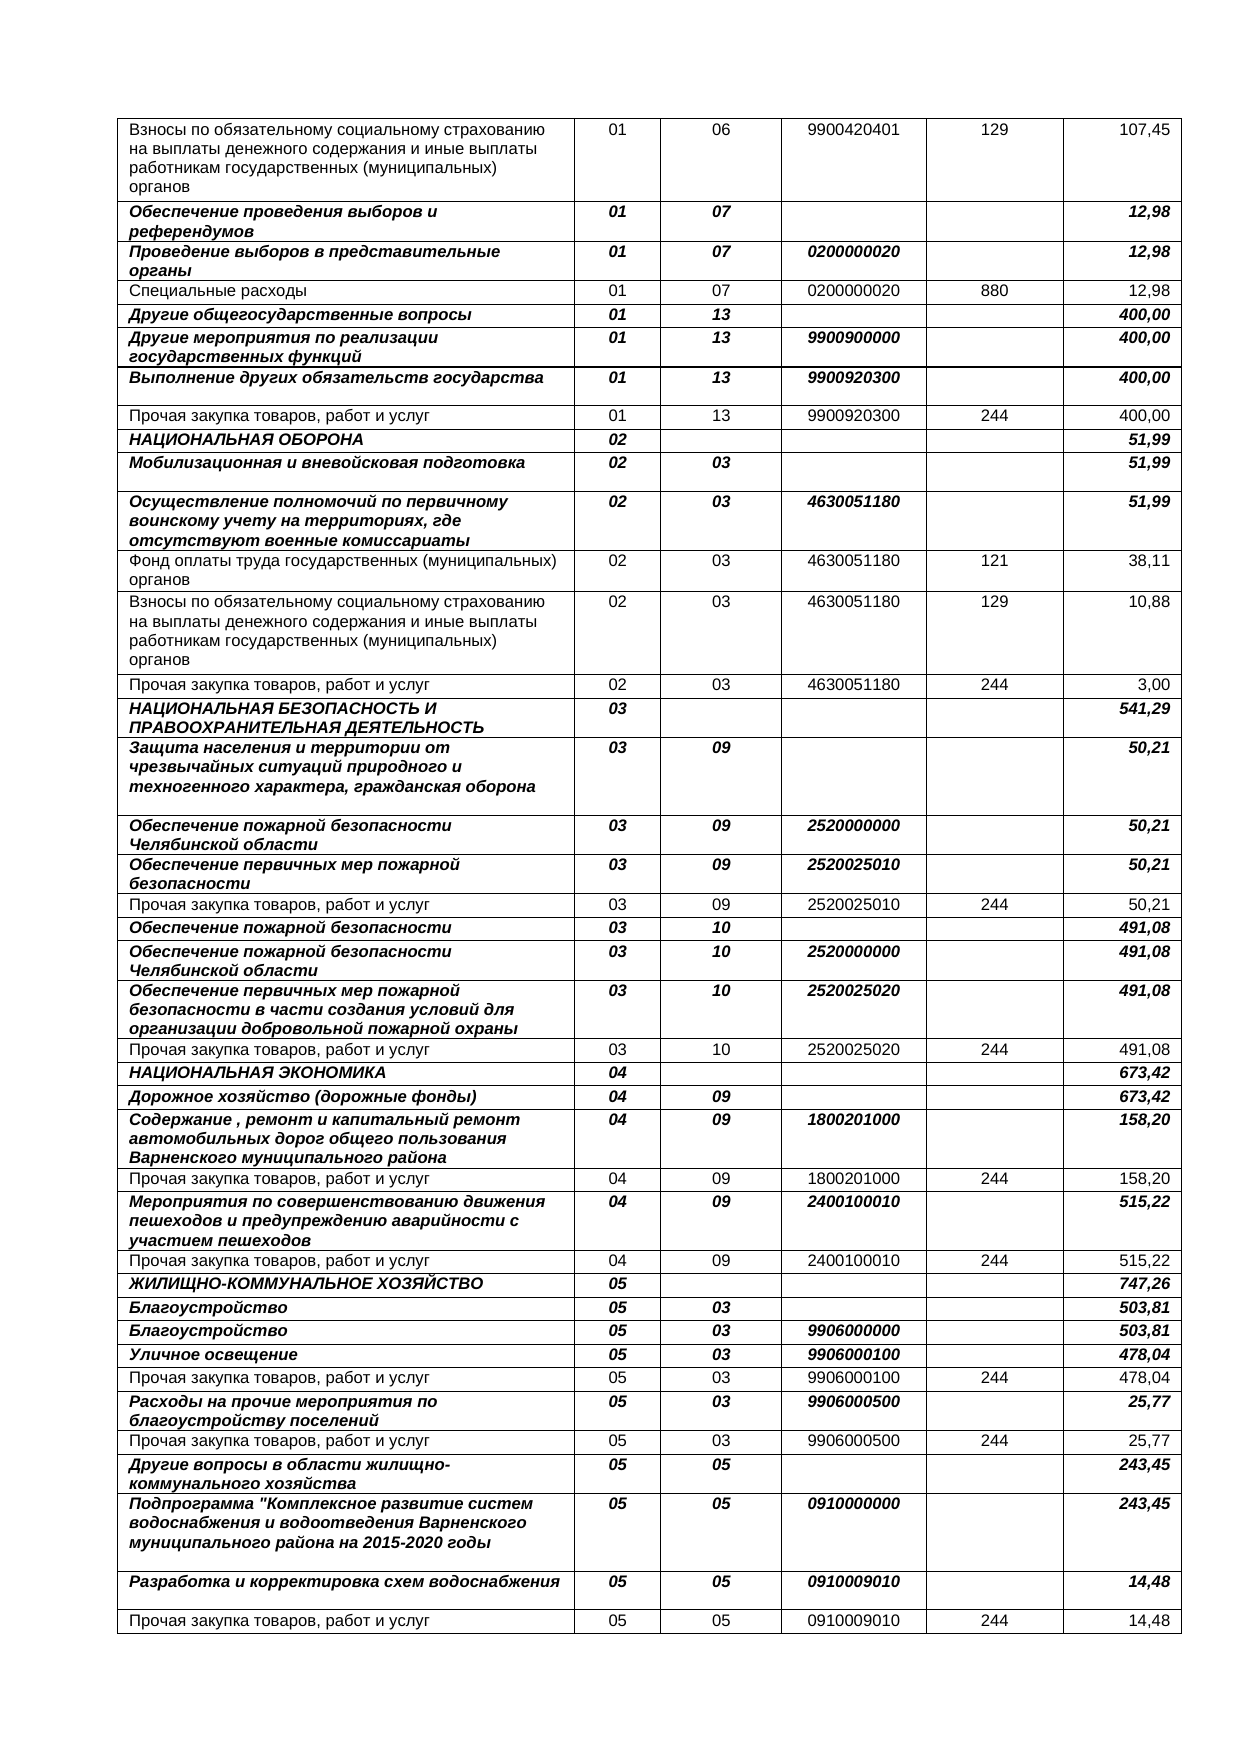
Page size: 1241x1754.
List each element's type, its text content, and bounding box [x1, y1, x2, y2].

table_cell 09 [661, 738, 781, 814]
table_cell Уличное освещение [118, 1345, 574, 1367]
table_cell 4630051180 [782, 675, 926, 698]
table_cell Обеспечение первичных мер пожарной безопасности в части создания условий для организации добровольной пожарной охраны [118, 981, 574, 1038]
table_cell 09 [661, 1110, 781, 1167]
table_cell 02 [575, 592, 660, 674]
table_cell 03 [661, 1368, 781, 1391]
table_cell 14,48 [1064, 1610, 1181, 1633]
table_cell [927, 1086, 1063, 1109]
table_cell 9906000500 [782, 1392, 926, 1430]
table_cell Другие мероприятия по реализации государственных функций [118, 328, 574, 366]
table_cell 01 [575, 328, 660, 366]
table_cell Обеспечение первичных мер пожарной безопасности [118, 855, 574, 893]
table_cell 50,21 [1064, 894, 1181, 917]
table_cell 4630051180 [782, 492, 926, 549]
table_cell 158,20 [1064, 1110, 1181, 1167]
table_cell [927, 1455, 1063, 1493]
table_cell 9900920300 [782, 406, 926, 429]
table_cell 4630051180 [782, 592, 926, 674]
table_cell [927, 242, 1063, 280]
table_cell Специальные расходы [118, 281, 574, 303]
table_cell Мобилизационная и вневойсковая подготовка [118, 453, 574, 491]
table_cell 03 [661, 551, 781, 591]
table_cell 06 [661, 119, 781, 201]
table_cell 244 [927, 1169, 1063, 1191]
table_cell Защита населения и территории от чрезвычайных ситуаций природного и техногенного характера, гражданская оборона [118, 738, 574, 814]
table_cell Взносы по обязательному социальному страхованию на выплаты денежного содержания и иные выплаты работникам государственных (муниципальных) органов [118, 119, 574, 201]
table_cell 2400100010 [782, 1251, 926, 1273]
table_cell [927, 1321, 1063, 1344]
table_cell Дорожное хозяйство (дорожные фонды) [118, 1086, 574, 1109]
table_cell [927, 1274, 1063, 1297]
table_cell 09 [661, 1169, 781, 1191]
table_cell 03 [661, 492, 781, 549]
table_cell 673,42 [1064, 1086, 1181, 1109]
table_cell Обеспечение пожарной безопасности [118, 918, 574, 940]
table_cell 04 [575, 1169, 660, 1191]
table_cell 05 [575, 1274, 660, 1297]
table_cell 244 [927, 675, 1063, 698]
table_cell [661, 430, 781, 452]
table_cell 05 [661, 1494, 781, 1571]
table_cell 129 [927, 119, 1063, 201]
table_cell [661, 1274, 781, 1297]
table_cell 2520025010 [782, 894, 926, 917]
table_cell 244 [927, 1431, 1063, 1454]
table_cell 9900920300 [782, 368, 926, 405]
table_cell 02 [575, 430, 660, 452]
table_cell [661, 1063, 781, 1085]
table_cell 03 [661, 1321, 781, 1344]
table_cell 2520000000 [782, 816, 926, 854]
table_cell 243,45 [1064, 1494, 1181, 1571]
table_cell 03 [575, 941, 660, 980]
table_cell 03 [575, 918, 660, 940]
table_cell 05 [575, 1431, 660, 1454]
table_cell 13 [661, 305, 781, 327]
table_cell [782, 1063, 926, 1085]
table_cell [927, 453, 1063, 491]
table_cell 03 [661, 1431, 781, 1454]
table_cell Прочая закупка товаров, работ и услуг [118, 675, 574, 698]
table_cell [927, 1494, 1063, 1571]
table_cell 244 [927, 406, 1063, 429]
table_cell Прочая закупка товаров, работ и услуг [118, 406, 574, 429]
table_cell 25,77 [1064, 1392, 1181, 1430]
table_cell 244 [927, 1039, 1063, 1062]
table_cell [927, 1192, 1063, 1249]
table_cell 9900900000 [782, 328, 926, 366]
table_cell 05 [661, 1455, 781, 1493]
table_cell 880 [927, 281, 1063, 303]
table_cell 51,99 [1064, 453, 1181, 491]
table_cell 07 [661, 242, 781, 280]
table_cell 25,77 [1064, 1431, 1181, 1454]
table_cell Обеспечение пожарной безопасности Челябинской области [118, 816, 574, 854]
table_cell 9900420401 [782, 119, 926, 201]
table_cell [927, 1298, 1063, 1320]
table_cell 09 [661, 855, 781, 893]
table_cell Разработка и корректировка схем водоснабжения [118, 1572, 574, 1609]
table_cell 07 [661, 281, 781, 303]
table_cell 9906000100 [782, 1345, 926, 1367]
table_cell Благоустройство [118, 1298, 574, 1320]
table_cell 51,99 [1064, 430, 1181, 452]
table_cell 14,48 [1064, 1572, 1181, 1609]
table_cell 01 [575, 281, 660, 303]
table_cell 129 [927, 592, 1063, 674]
table_cell 03 [575, 981, 660, 1038]
table_cell [782, 699, 926, 737]
table_cell 02 [575, 492, 660, 549]
table_cell Прочая закупка товаров, работ и услуг [118, 1251, 574, 1273]
table_cell 01 [575, 242, 660, 280]
table_cell Расходы на прочие мероприятия по благоустройству поселений [118, 1392, 574, 1430]
table_cell [927, 1572, 1063, 1609]
table_cell Прочая закупка товаров, работ и услуг [118, 1368, 574, 1391]
table_cell [782, 305, 926, 327]
table_cell 244 [927, 1251, 1063, 1273]
table_cell 400,00 [1064, 328, 1181, 366]
table_cell 12,98 [1064, 281, 1181, 303]
table_cell 03 [575, 816, 660, 854]
table_cell 04 [575, 1251, 660, 1273]
table_cell 50,21 [1064, 855, 1181, 893]
table_cell 03 [661, 592, 781, 674]
table_cell 05 [575, 1321, 660, 1344]
table_cell 9906000000 [782, 1321, 926, 1344]
table_cell [927, 855, 1063, 893]
table_cell 07 [661, 202, 781, 241]
table_cell [927, 492, 1063, 549]
table_cell 503,81 [1064, 1298, 1181, 1320]
table_cell 01 [575, 368, 660, 405]
table_cell Обеспечение пожарной безопасности Челябинской области [118, 941, 574, 980]
table_cell 05 [661, 1572, 781, 1609]
table_cell [782, 1086, 926, 1109]
table_cell 478,04 [1064, 1368, 1181, 1391]
table_cell 04 [575, 1086, 660, 1109]
table_cell 03 [661, 675, 781, 698]
table_cell 2520025010 [782, 855, 926, 893]
table_cell 05 [575, 1455, 660, 1493]
table_cell Содержание , ремонт и капитальный ремонт автомобильных дорог общего пользования Варненского муниципального района [118, 1110, 574, 1167]
table_cell Прочая закупка товаров, работ и услуг [118, 1039, 574, 1062]
table_cell 491,08 [1064, 981, 1181, 1038]
table_cell НАЦИОНАЛЬНАЯ ЭКОНОМИКА [118, 1063, 574, 1085]
table_cell 13 [661, 406, 781, 429]
table_cell Взносы по обязательному социальному страхованию на выплаты денежного содержания и иные выплаты работникам государственных (муниципальных) органов [118, 592, 574, 674]
table_cell 10 [661, 941, 781, 980]
table_cell 13 [661, 328, 781, 366]
table_cell ЖИЛИЩНО-КОММУНАЛЬНОЕ ХОЗЯЙСТВО [118, 1274, 574, 1297]
table_cell 1800201000 [782, 1169, 926, 1191]
table_cell 12,98 [1064, 202, 1181, 241]
table_cell НАЦИОНАЛЬНАЯ ОБОРОНА [118, 430, 574, 452]
table_cell 4630051180 [782, 551, 926, 591]
table_cell 400,00 [1064, 305, 1181, 327]
table_cell 121 [927, 551, 1063, 591]
table_cell 10,88 [1064, 592, 1181, 674]
table_cell Другие вопросы в области жилищно-коммунального хозяйства [118, 1455, 574, 1493]
table_cell 0910000000 [782, 1494, 926, 1571]
table_cell 09 [661, 1086, 781, 1109]
table_cell [927, 1345, 1063, 1367]
table_cell 04 [575, 1110, 660, 1167]
table_cell 05 [575, 1610, 660, 1633]
table_cell 03 [661, 1392, 781, 1430]
table_cell 01 [575, 202, 660, 241]
table_cell Прочая закупка товаров, работ и услуг [118, 1431, 574, 1454]
table_cell [782, 1455, 926, 1493]
table_cell 10 [661, 981, 781, 1038]
table_cell [927, 1063, 1063, 1085]
table_cell [782, 1298, 926, 1320]
table_cell Другие общегосударственные вопросы [118, 305, 574, 327]
table_cell 09 [661, 894, 781, 917]
table_cell 1800201000 [782, 1110, 926, 1167]
table_cell 2520025020 [782, 981, 926, 1038]
table_cell 491,08 [1064, 941, 1181, 980]
table_cell 158,20 [1064, 1169, 1181, 1191]
table_cell [927, 918, 1063, 940]
table_cell [927, 941, 1063, 980]
table_cell 02 [575, 453, 660, 491]
table_cell 03 [575, 855, 660, 893]
table_cell [927, 1110, 1063, 1167]
table_cell Прочая закупка товаров, работ и услуг [118, 1169, 574, 1191]
table_cell 05 [575, 1368, 660, 1391]
table_cell [927, 816, 1063, 854]
table_cell 0910009010 [782, 1610, 926, 1633]
table_cell 2520025020 [782, 1039, 926, 1062]
table_cell 01 [575, 119, 660, 201]
table_cell 9906000100 [782, 1368, 926, 1391]
table_cell 05 [575, 1392, 660, 1430]
table_cell Подпрограмма "Комплексное развитие систем водоснабжения и водоотведения Варненского муниципального района на 2015-2020 годы [118, 1494, 574, 1571]
table_cell 2400100010 [782, 1192, 926, 1249]
table_cell 243,45 [1064, 1455, 1181, 1493]
table_cell 0200000020 [782, 242, 926, 280]
table_cell 05 [575, 1572, 660, 1609]
table_cell 491,08 [1064, 1039, 1181, 1062]
table_cell [927, 981, 1063, 1038]
table_cell [927, 699, 1063, 737]
table_cell [927, 305, 1063, 327]
table_cell [927, 328, 1063, 366]
table_cell 9906000500 [782, 1431, 926, 1454]
table_cell [782, 202, 926, 241]
table_cell [927, 430, 1063, 452]
table_cell 04 [575, 1063, 660, 1085]
table_cell 244 [927, 1610, 1063, 1633]
table_cell [927, 1392, 1063, 1430]
table_cell Выполнение других обязательств государства [118, 368, 574, 405]
table_cell 02 [575, 675, 660, 698]
table_cell 50,21 [1064, 816, 1181, 854]
table_cell Благоустройство [118, 1321, 574, 1344]
table_cell 09 [661, 1251, 781, 1273]
table_cell Мероприятия по совершенствованию движения пешеходов и предупреждению аварийности с участием пешеходов [118, 1192, 574, 1249]
table_cell 03 [575, 699, 660, 737]
table_cell 05 [575, 1298, 660, 1320]
table_cell 10 [661, 1039, 781, 1062]
table_cell 05 [661, 1610, 781, 1633]
table_cell 107,45 [1064, 119, 1181, 201]
table_cell 02 [575, 551, 660, 591]
table_cell 2520000000 [782, 941, 926, 980]
table_cell 400,00 [1064, 368, 1181, 405]
table_cell 515,22 [1064, 1192, 1181, 1249]
table_cell 13 [661, 368, 781, 405]
table_cell 400,00 [1064, 406, 1181, 429]
table_cell [927, 368, 1063, 405]
table_cell 04 [575, 1192, 660, 1249]
table_cell [661, 699, 781, 737]
table_cell 541,29 [1064, 699, 1181, 737]
table_cell 50,21 [1064, 738, 1181, 814]
table_cell 244 [927, 894, 1063, 917]
table_cell [782, 453, 926, 491]
table_cell 03 [575, 738, 660, 814]
table_cell [782, 1274, 926, 1297]
table_cell 05 [575, 1494, 660, 1571]
table_cell [782, 430, 926, 452]
table_cell 03 [575, 894, 660, 917]
table_cell 03 [575, 1039, 660, 1062]
table_cell 478,04 [1064, 1345, 1181, 1367]
table_cell [927, 738, 1063, 814]
table_cell 01 [575, 406, 660, 429]
table_cell 503,81 [1064, 1321, 1181, 1344]
table_cell Проведение выборов в представительные органы [118, 242, 574, 280]
table_cell 244 [927, 1368, 1063, 1391]
table_cell 03 [661, 1298, 781, 1320]
table_cell 09 [661, 816, 781, 854]
table_cell 51,99 [1064, 492, 1181, 549]
table_cell Прочая закупка товаров, работ и услуг [118, 894, 574, 917]
table_cell [782, 918, 926, 940]
table_cell 03 [661, 453, 781, 491]
table_cell 491,08 [1064, 918, 1181, 940]
table_cell [782, 738, 926, 814]
table_cell Осуществление полномочий по первичному воинскому учету на территориях, где отсутствуют военные комиссариаты [118, 492, 574, 549]
table_cell 12,98 [1064, 242, 1181, 280]
table_cell Прочая закупка товаров, работ и услуг [118, 1610, 574, 1633]
table_cell 515,22 [1064, 1251, 1181, 1273]
table_cell 0200000020 [782, 281, 926, 303]
table_cell [927, 202, 1063, 241]
table_cell Обеспечение проведения выборов и референдумов [118, 202, 574, 241]
table_cell 0910009010 [782, 1572, 926, 1609]
table_cell 09 [661, 1192, 781, 1249]
table_cell 747,26 [1064, 1274, 1181, 1297]
table_cell НАЦИОНАЛЬНАЯ БЕЗОПАСНОСТЬ И ПРАВООХРАНИТЕЛЬНАЯ ДЕЯТЕЛЬНОСТЬ [118, 699, 574, 737]
table_cell 3,00 [1064, 675, 1181, 698]
table_cell 38,11 [1064, 551, 1181, 591]
table_cell 673,42 [1064, 1063, 1181, 1085]
table_cell 10 [661, 918, 781, 940]
table_cell Фонд оплаты труда государственных (муниципальных) органов [118, 551, 574, 591]
table_cell 05 [575, 1345, 660, 1367]
table_cell 03 [661, 1345, 781, 1367]
table_cell 01 [575, 305, 660, 327]
